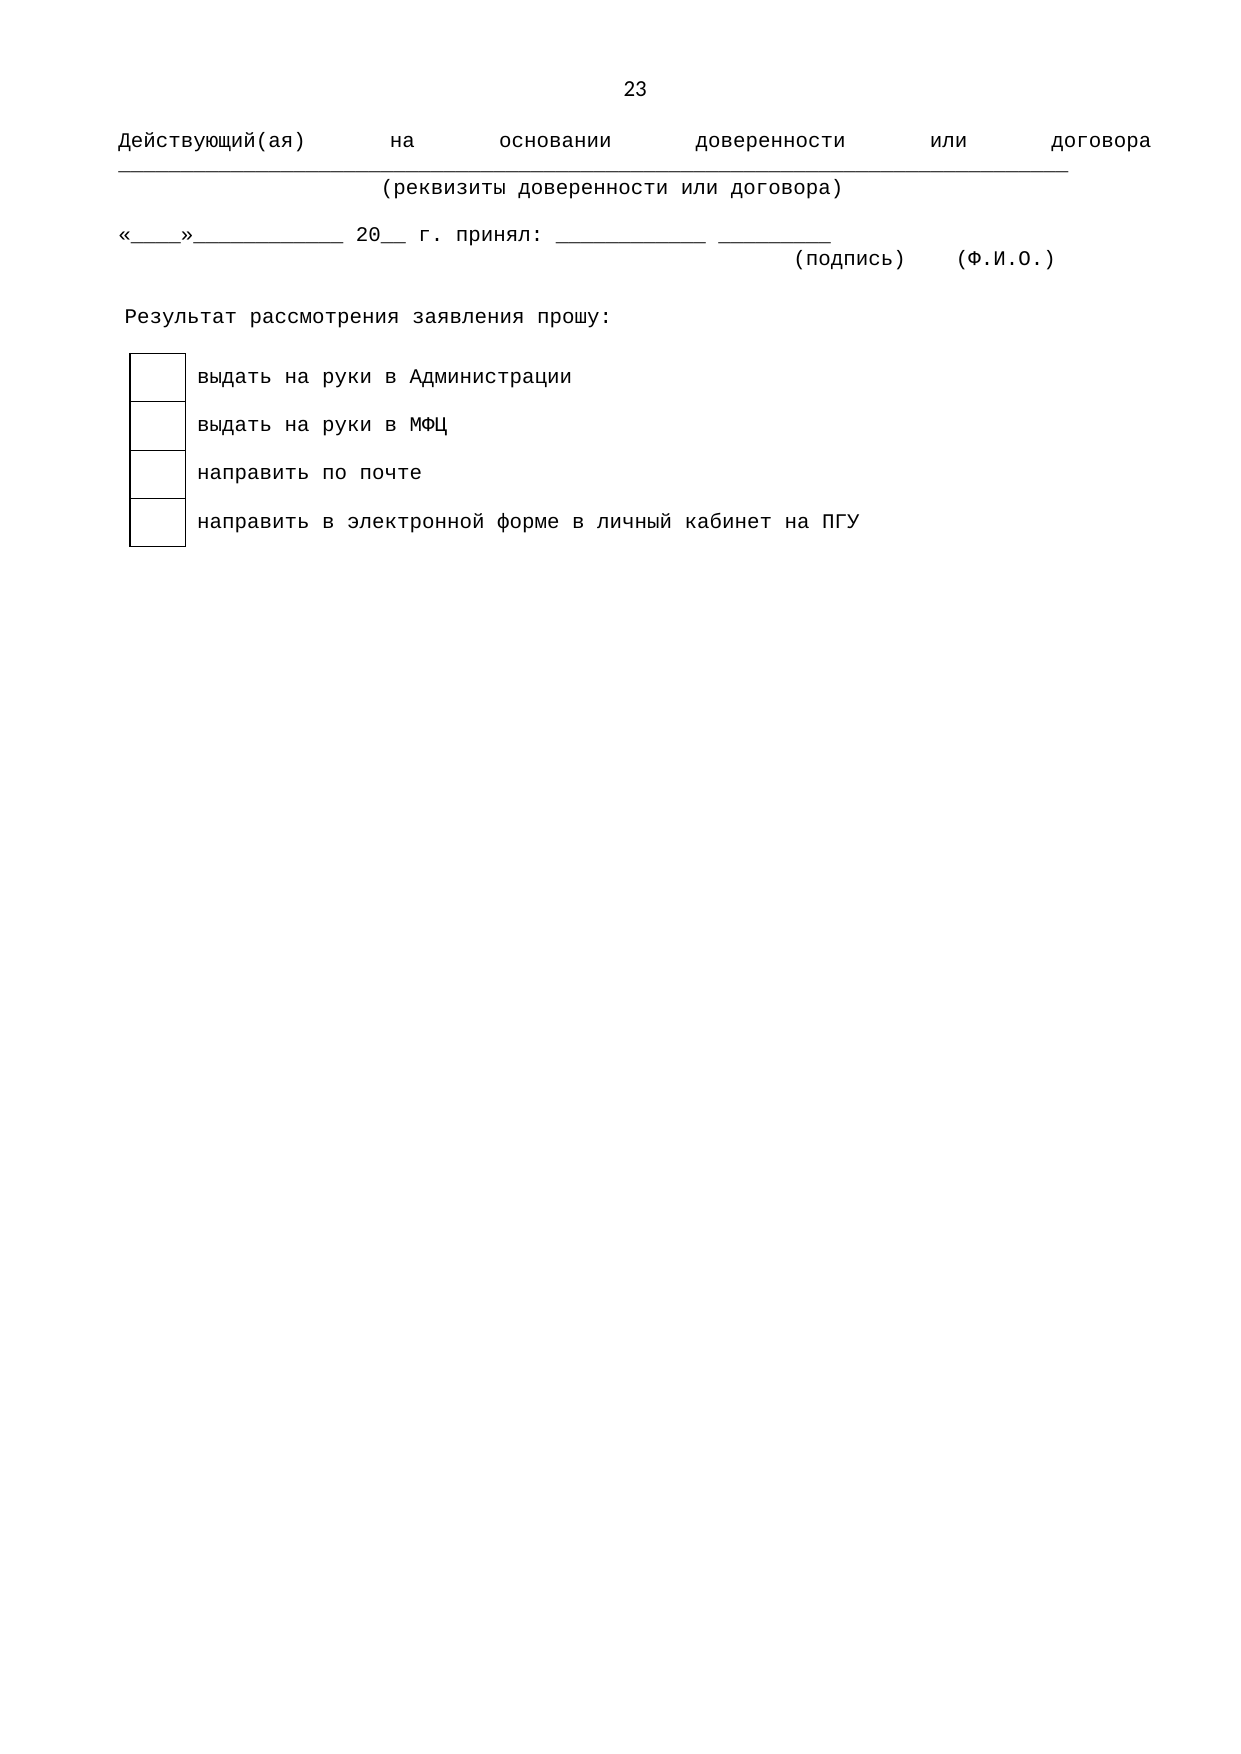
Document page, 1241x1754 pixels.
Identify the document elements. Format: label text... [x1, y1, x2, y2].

table_cell направить в электронной форме в личный кабинет на ПГУ [186, 498, 1149, 546]
table_cell [131, 451, 141, 498]
table_cell [174, 499, 185, 546]
table_header [174, 354, 185, 401]
table_header выдать на руки в Администрации [186, 353, 1149, 401]
table_cell [174, 402, 185, 449]
table_cell [131, 499, 141, 546]
text Результат рассмотрения заявления прошу: [118, 300, 1152, 329]
table_cell направить по почте [186, 450, 1149, 498]
table_cell [174, 451, 185, 498]
text (подпись) (Ф.И.О.) [118, 248, 1152, 272]
table_header [131, 354, 141, 401]
table_cell [131, 402, 141, 449]
text «____»____________ 20__ г. принял: ____________ _________ [118, 224, 1152, 248]
text (реквизиты доверенности или договора) [118, 177, 1152, 201]
text Действующий(ая) на основании доверенности или договора ____________________________________________________________________________ [118, 130, 1152, 177]
table_cell выдать на руки в МФЦ [186, 401, 1149, 449]
